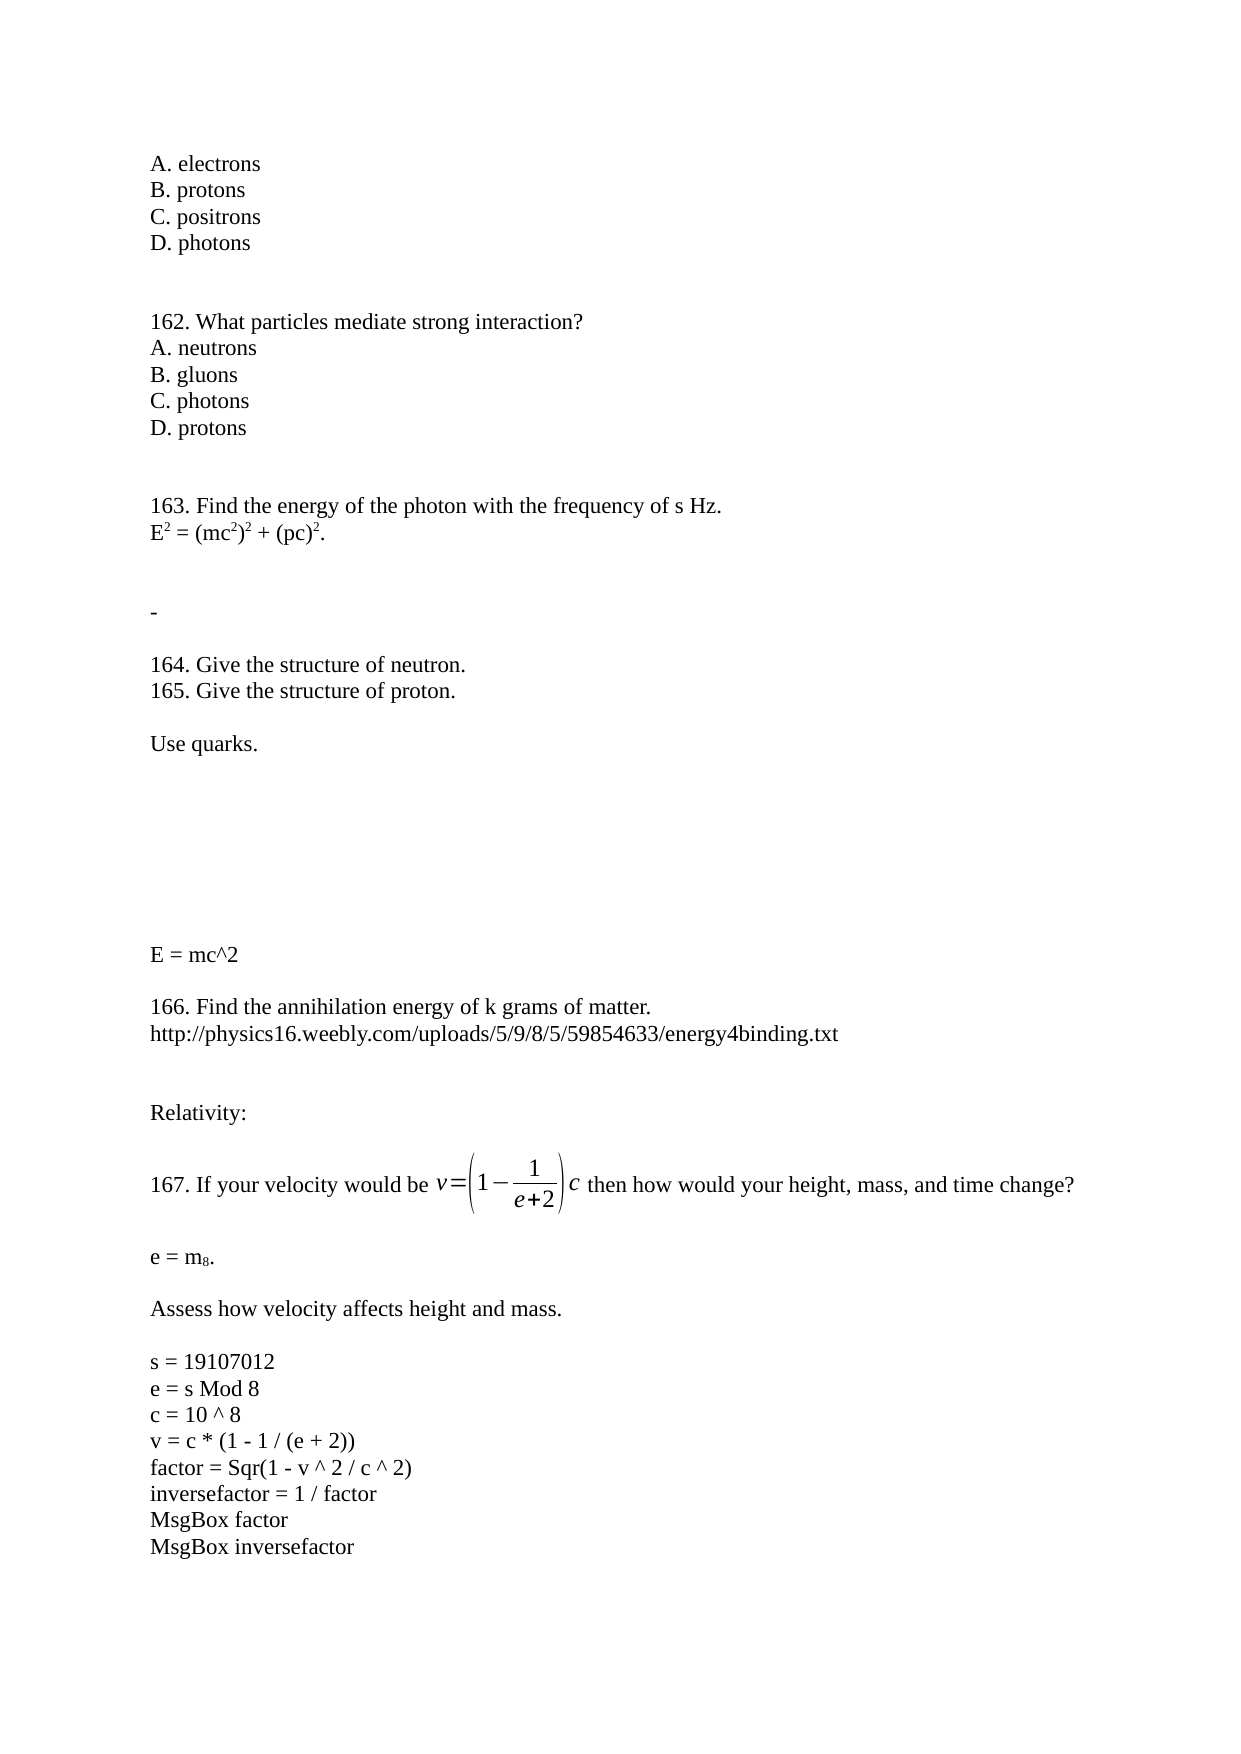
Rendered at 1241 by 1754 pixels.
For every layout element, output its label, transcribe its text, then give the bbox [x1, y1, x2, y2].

text e = m8. [150, 1243, 1090, 1269]
text 163. Find the energy of the photon with the frequency of s Hz. [150, 493, 1090, 519]
text E2 = (mc2)2 + (pc)2. [150, 519, 1090, 545]
text Use quarks. [150, 730, 1090, 756]
text v = c * (1 - 1 / (e + 2)) [150, 1427, 1090, 1454]
text http://physics16.weebly.com/uploads/5/9/8/5/59854633/energy4binding.txt [150, 1020, 1090, 1046]
text MsgBox inversefactor [150, 1533, 1090, 1559]
text 162. What particles mediate strong interaction? [150, 308, 1090, 334]
text E = mc^2 [150, 941, 1090, 967]
text 164. Give the structure of neutron. [150, 651, 1090, 677]
text C. positrons [150, 203, 1090, 229]
text B. gluons [150, 361, 1090, 387]
text A. neutrons [150, 334, 1090, 361]
text B. protons [150, 176, 1090, 203]
text s = 19107012 [150, 1348, 1090, 1374]
text c = 10 ^ 8 [150, 1401, 1090, 1427]
text inversefactor = 1 / factor [150, 1480, 1090, 1506]
text A. electrons [150, 150, 1090, 176]
text Assess how velocity affects height and mass. [150, 1296, 1090, 1322]
text MsgBox factor [150, 1506, 1090, 1533]
text 166. Find the annihilation energy of k grams of matter. [150, 993, 1090, 1020]
text factor = Sqr(1 - v ^ 2 / c ^ 2) [150, 1454, 1090, 1480]
text - [150, 598, 1090, 624]
text 167. If your velocity would be then how would your height, mass, and time change? [150, 1151, 1090, 1216]
text D. protons [150, 413, 1090, 440]
text e = s Mod 8 [150, 1374, 1090, 1401]
text C. photons [150, 387, 1090, 413]
text Relativity: [150, 1099, 1090, 1125]
text D. photons [150, 229, 1090, 255]
text 165. Give the structure of proton. [150, 677, 1090, 703]
